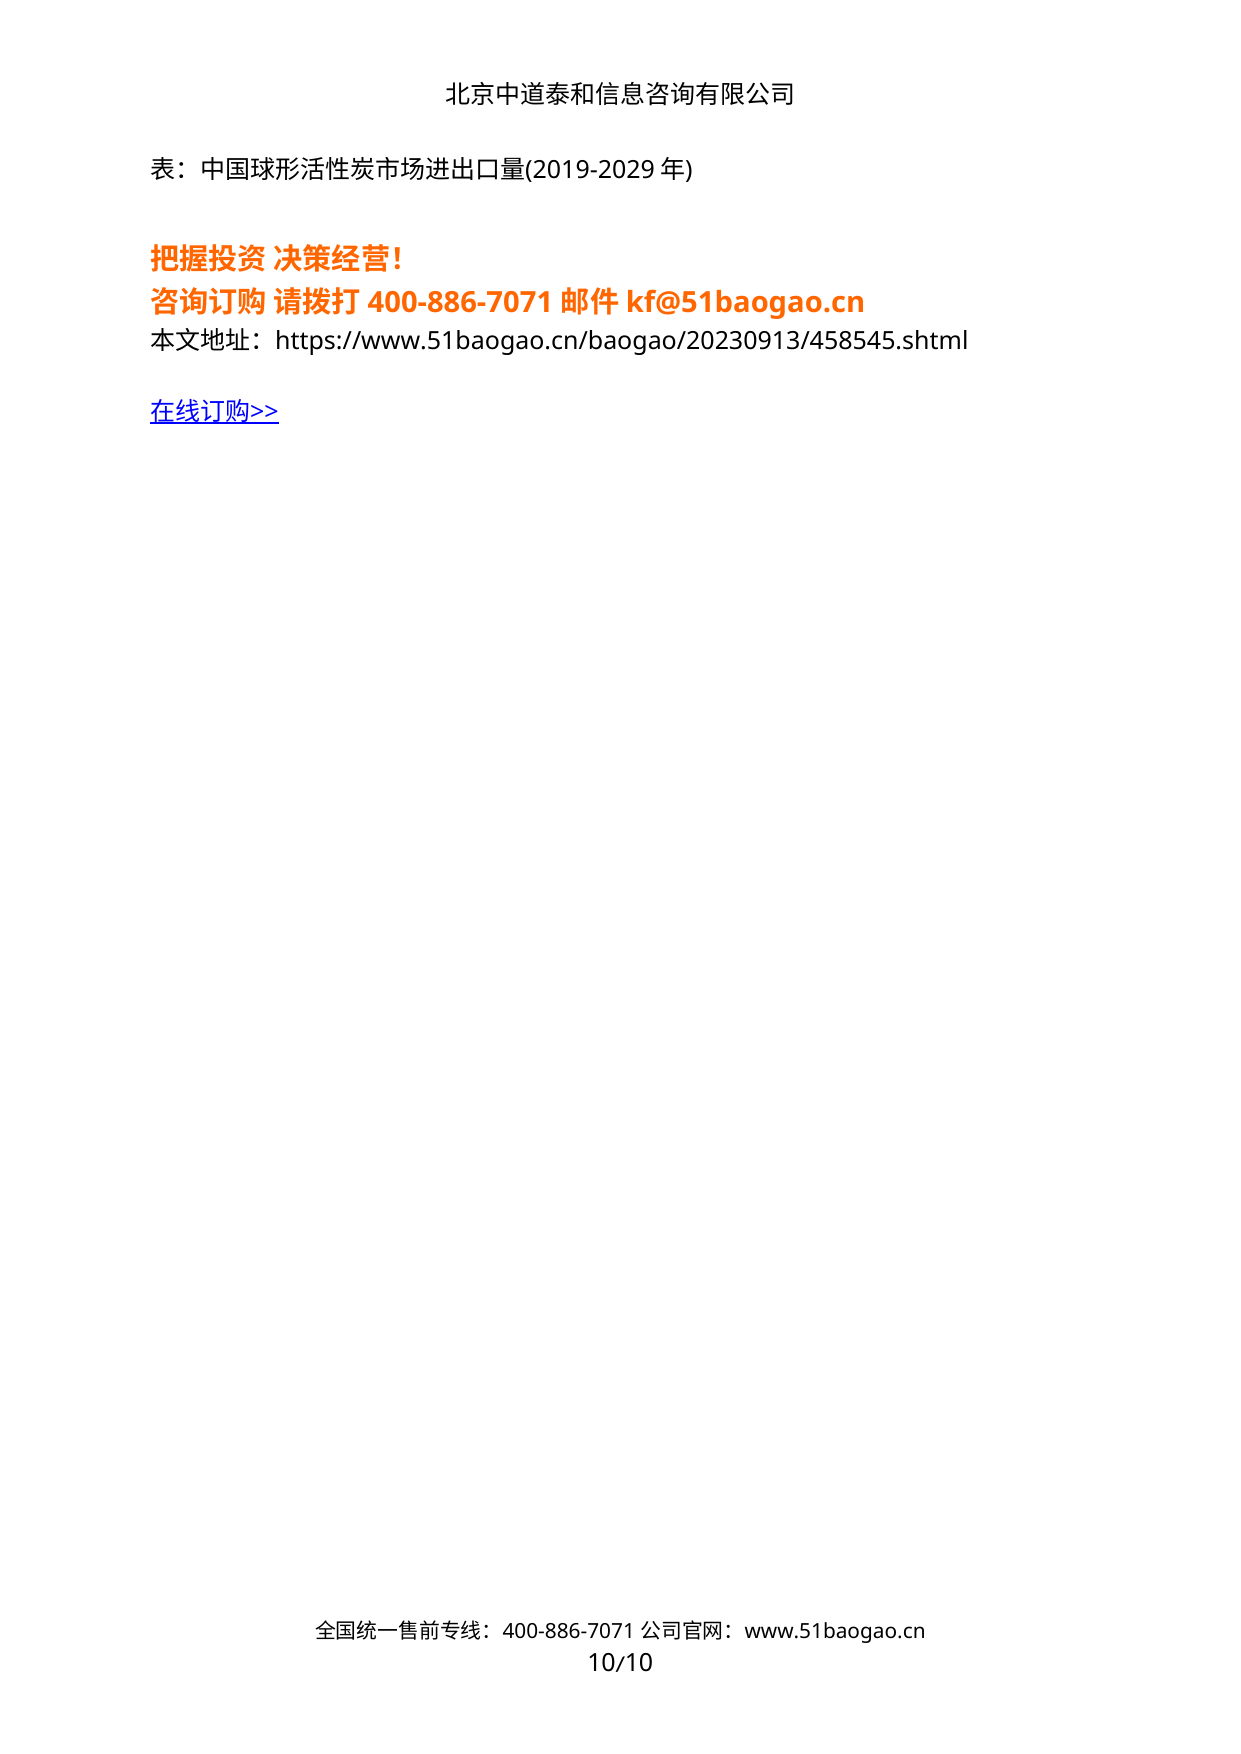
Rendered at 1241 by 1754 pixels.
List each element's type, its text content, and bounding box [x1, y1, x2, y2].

text 表：中国球形活性炭市场进出口量(2019-2029年) [150, 150, 1090, 186]
text 在线订购>> [150, 357, 1090, 427]
text 把握投资 决策经营！咨询订购 请拨打 400-886-7071 邮件 kf@51baogao.cn本文地址：https://www.51baogao.cn/baogao/20230913/458545.shtml [150, 202, 1090, 357]
